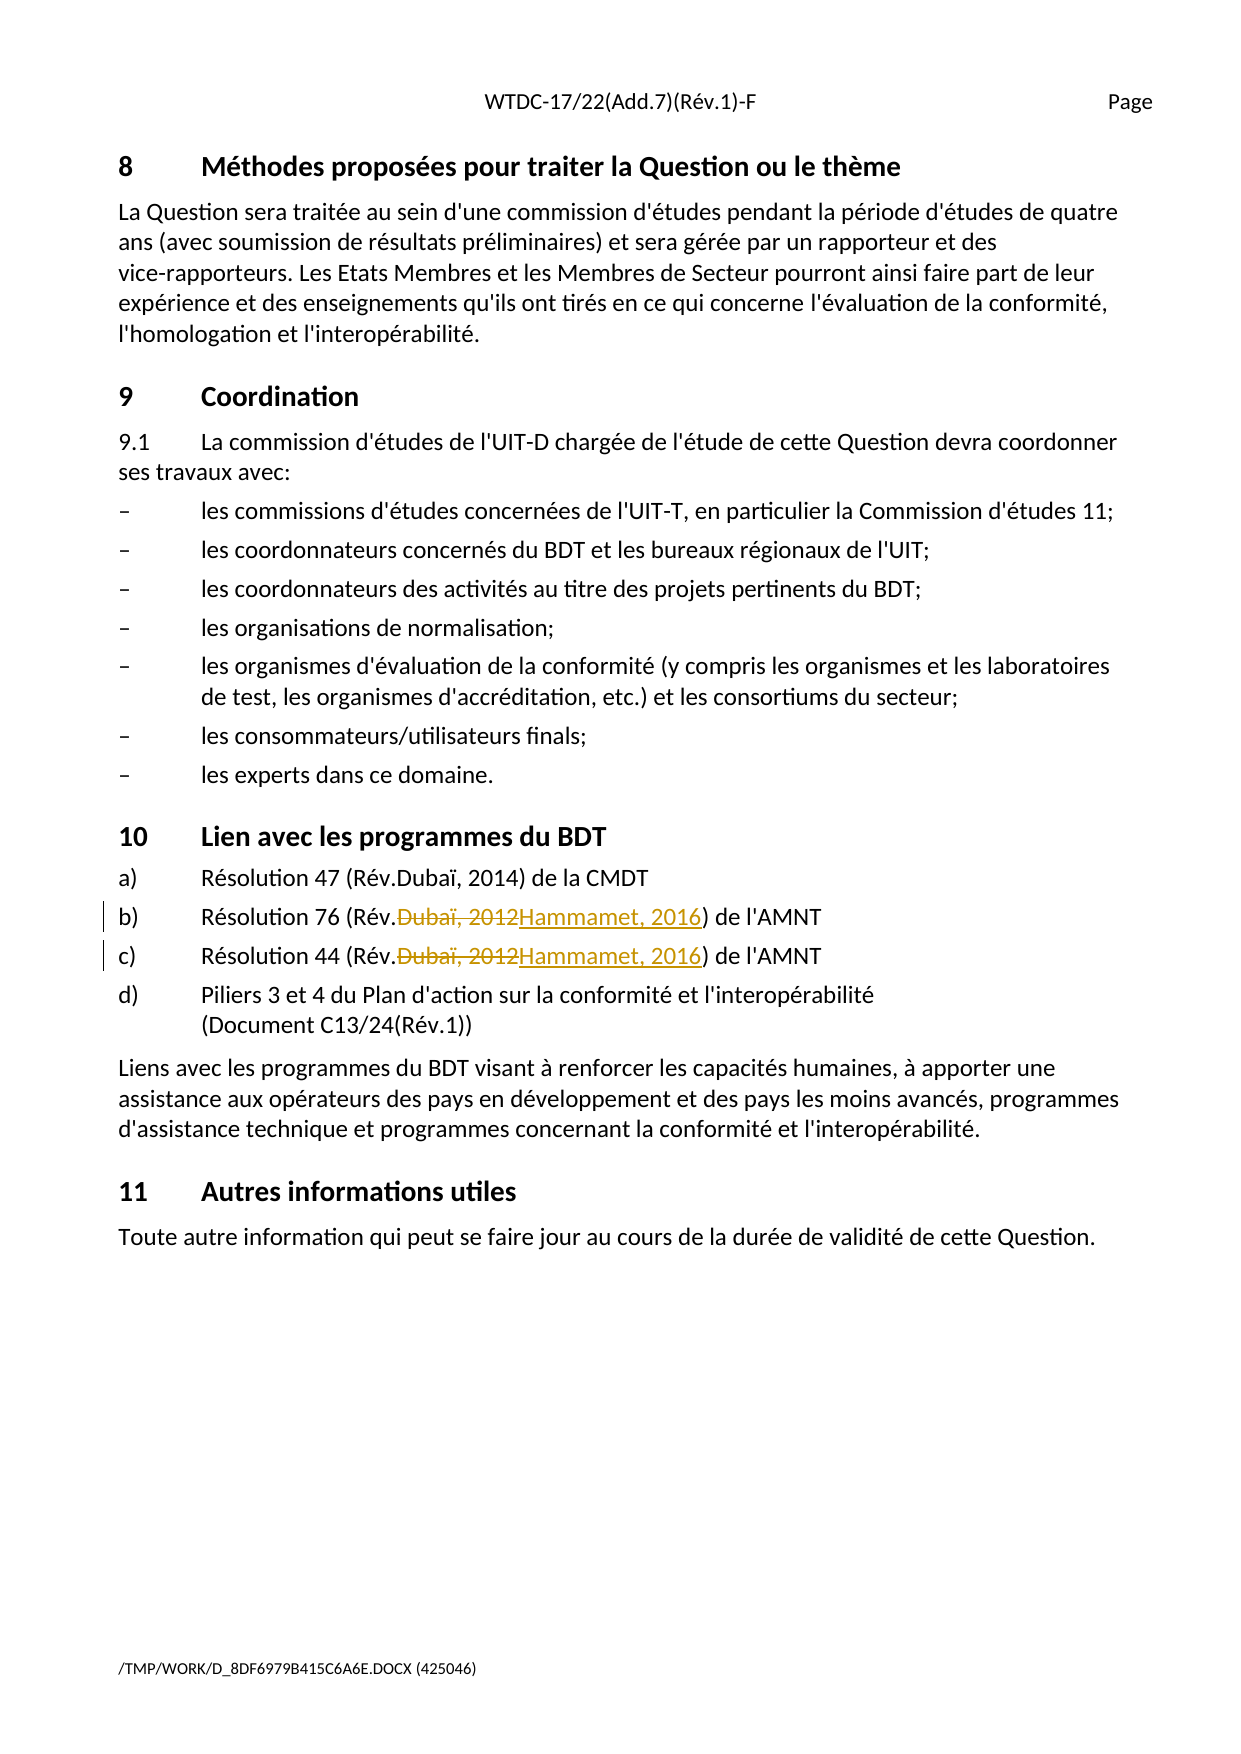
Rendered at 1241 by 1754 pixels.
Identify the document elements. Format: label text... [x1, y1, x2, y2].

subtitle 8 Méthodes proposées pour traiter la Question ou le thème [118, 148, 1122, 183]
subtitle 10 Lien avec les programmes du BDT [118, 818, 1122, 854]
text d) Piliers 3 et 4 du Plan d'action sur la conformité et l'interopérabilité (Document C13/24(Rév.1)) [118, 979, 1122, 1040]
text – les experts dans ce domaine. [118, 759, 1122, 789]
subtitle 11 Autres informations utiles [118, 1173, 1122, 1209]
subtitle 9 Coordination [118, 378, 1122, 413]
text – les commissions d'études concernées de l'UIT-T, en particulier la Commission d'études 11; [118, 495, 1122, 526]
text – les organisations de normalisation; [118, 612, 1122, 642]
text – les organismes d'évaluation de la conformité (y compris les organismes et les laboratoires de test, les organismes d'accréditation, etc.) et les consortiums du secteur; [118, 651, 1122, 712]
text – les coordonnateurs concernés du BDT et les bureaux régionaux de l'UIT; [118, 534, 1122, 564]
text Liens avec les programmes du BDT visant à renforcer les capacités humaines, à apporter une assistance aux opérateurs des pays en développement et des pays les moins avancés, programmes d'assistance technique et programmes concernant la conformité et l'interopérabilité. [118, 1052, 1122, 1144]
text c) Résolution 44 (Rév.) de l'AMNT [118, 940, 1122, 971]
text – les consommateurs/utilisateurs finals; [118, 720, 1122, 750]
text b) Résolution 76 (Rév.) de l'AMNT [118, 901, 1122, 932]
text La Question sera traitée au sein d'une commission d'études pendant la période d'études de quatre ans (avec soumission de résultats préliminaires) et sera gérée par un rapporteur et des vice-rapporteurs. Les Etats Membres et les Membres de Secteur pourront ainsi faire part de leur expérience et des enseignements qu'ils ont tirés en ce qui concerne l'évaluation de la conformité, l'homologation et l'interopérabilité. [118, 196, 1122, 348]
text – les coordonnateurs des activités au titre des projets pertinents du BDT; [118, 573, 1122, 603]
text a) Résolution 47 (Rév.Dubaï, 2014) de la CMDT [118, 862, 1122, 893]
text Toute autre information qui peut se faire jour au cours de la durée de validité de cette Question. [118, 1221, 1122, 1252]
text 9.1 La commission d'études de l'UIT-D chargée de l'étude de cette Question devra coordonner ses travaux avec: [118, 426, 1122, 487]
